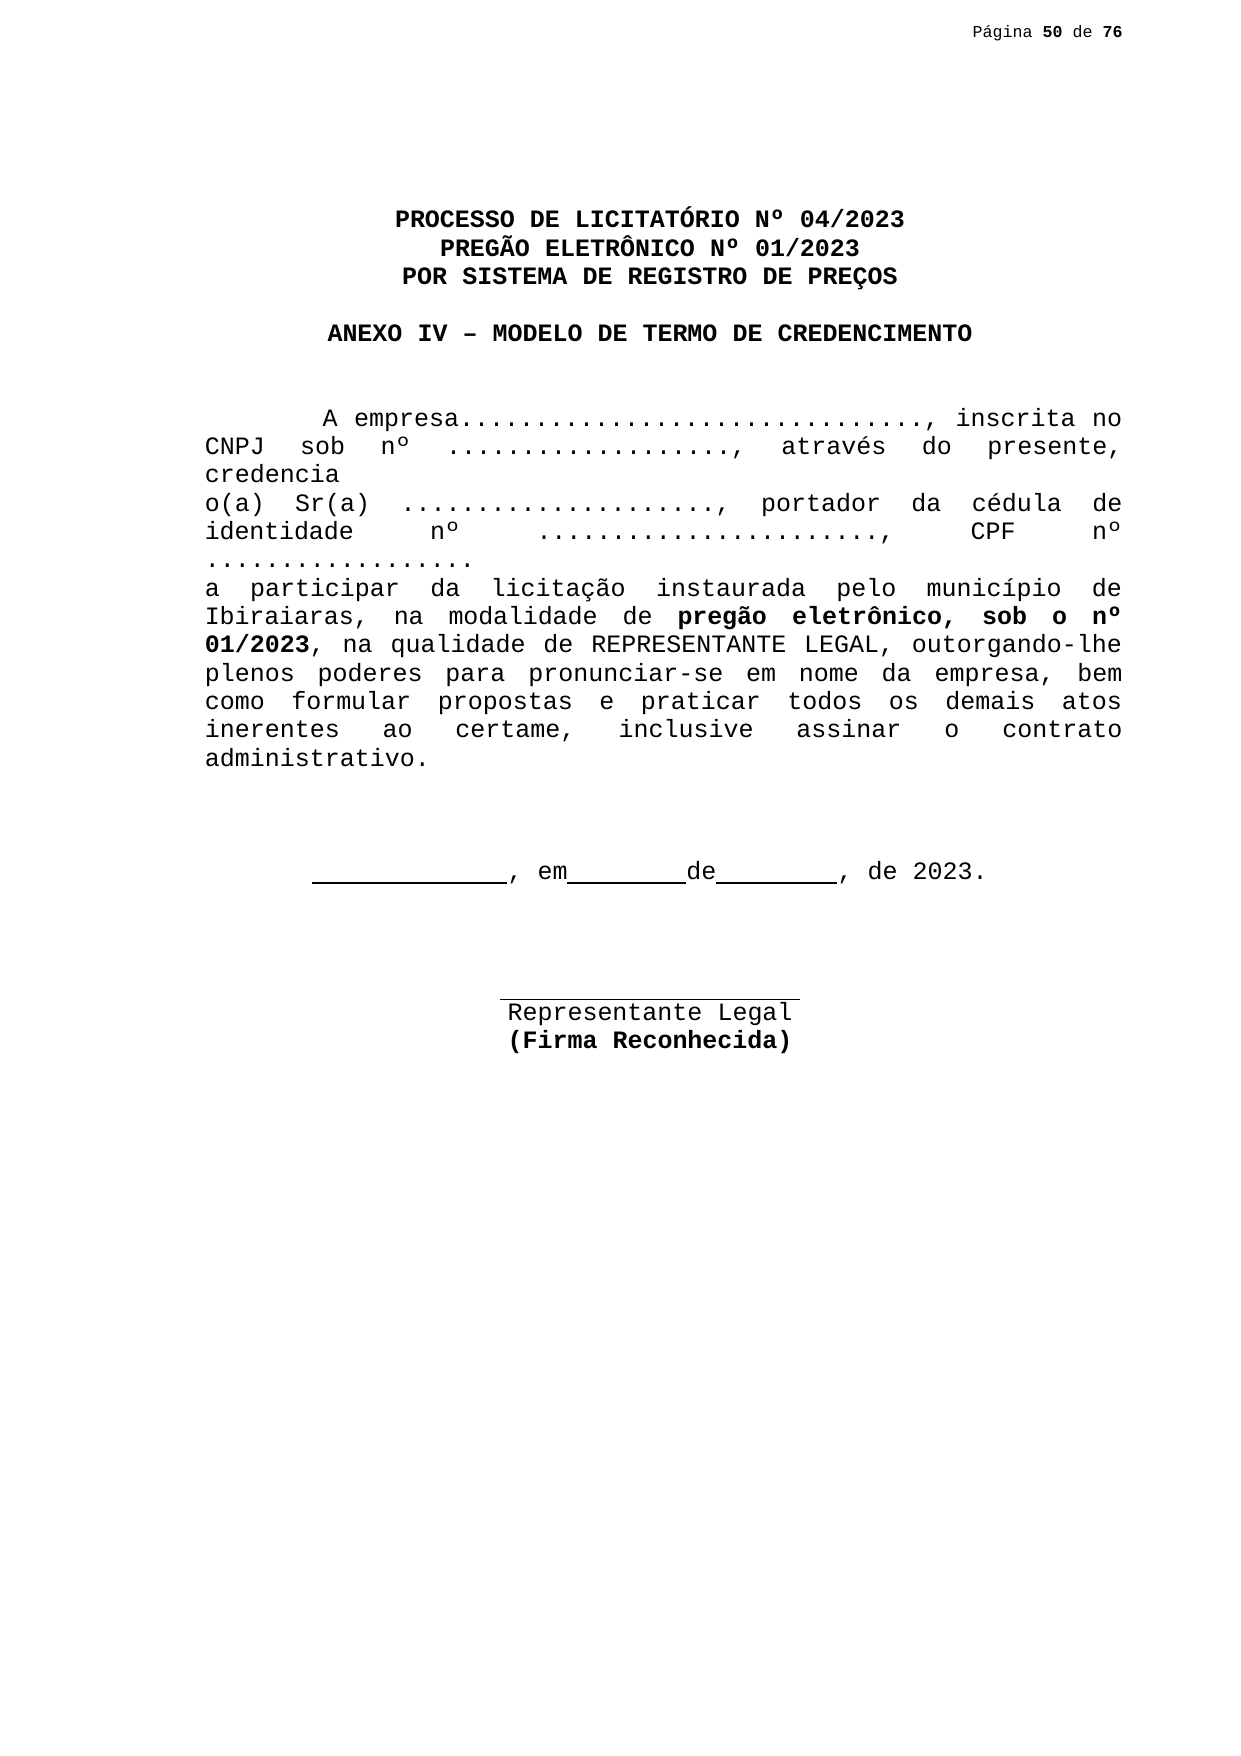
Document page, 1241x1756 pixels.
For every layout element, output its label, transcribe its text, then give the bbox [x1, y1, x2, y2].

subtitle PREGÃO ELETRÔNICO Nº 01/2023 [177, 235, 1122, 263]
text A empresa..............................., inscrita no CNPJ sob nº ..................., através do presente, credencia [204, 405, 1122, 490]
text o(a) Sr(a) ....................., portador da cédula de identidade nº ......................., CPF nº .................. [204, 490, 1122, 575]
subtitle (Firma Reconhecida) [177, 1026, 1122, 1054]
text POR SISTEMA DE REGISTRO DE PREÇOS [177, 263, 1122, 292]
text , em de , de 2023. [177, 859, 1122, 887]
text ANEXO IV – MODELO DE TERMO DE CREDENCIMENTO [177, 320, 1122, 349]
text a participar da licitação instaurada pelo município de Ibiraiaras, na modalidade de pregão eletrônico, sob o nº 01/2023, na qualidade de REPRESENTANTE LEGAL, outorgando-lhe plenos poderes para pronunciar-se em nome da empresa, bem como formular propostas e praticar todos os demais atos inerentes ao certame, inclusive assinar o contrato administrativo. [204, 575, 1122, 774]
text Representante Legal [177, 995, 1122, 1026]
subtitle PROCESSO DE LICITATÓRIO Nº 04/2023 [177, 207, 1122, 235]
